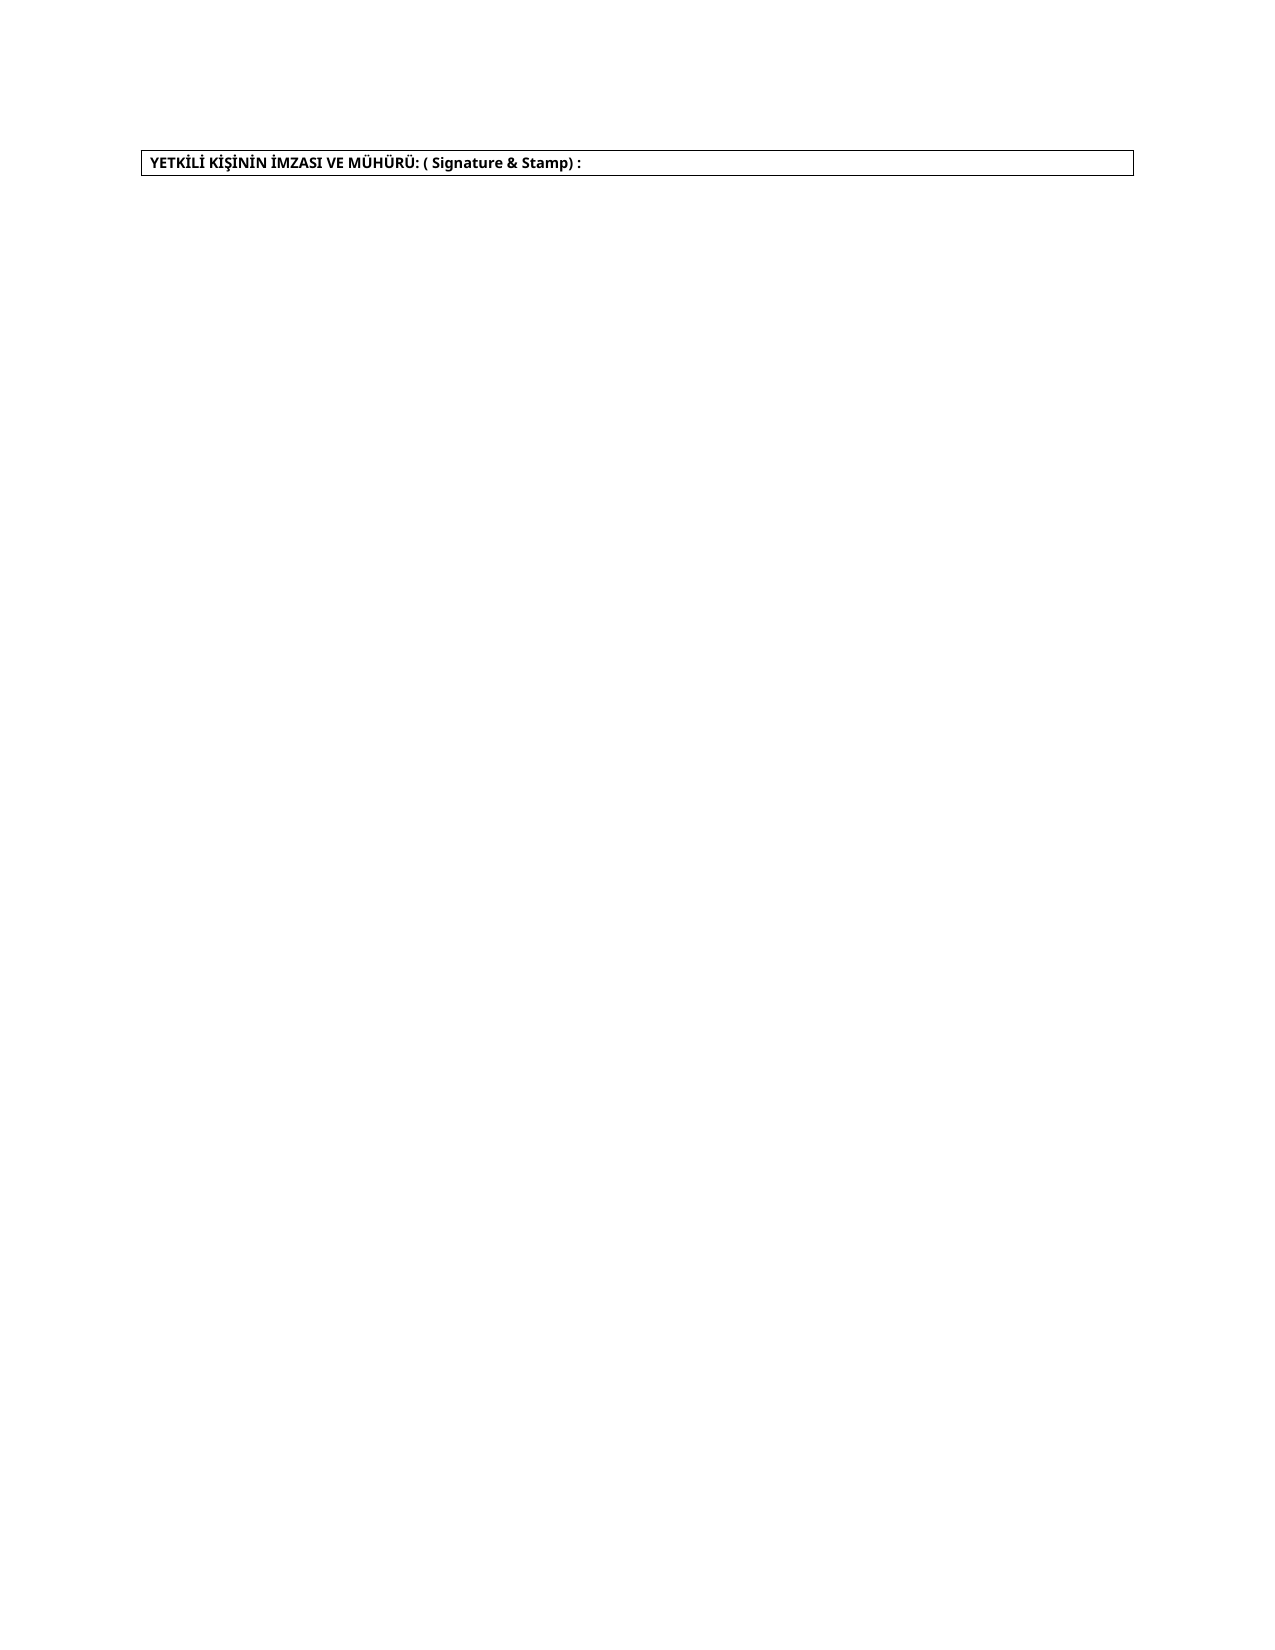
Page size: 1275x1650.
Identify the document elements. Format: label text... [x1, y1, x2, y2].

text YETKİLİ KİŞİNİN İMZASI VE MÜHÜRÜ: ( Signature & Stamp) : [142, 151, 1133, 175]
